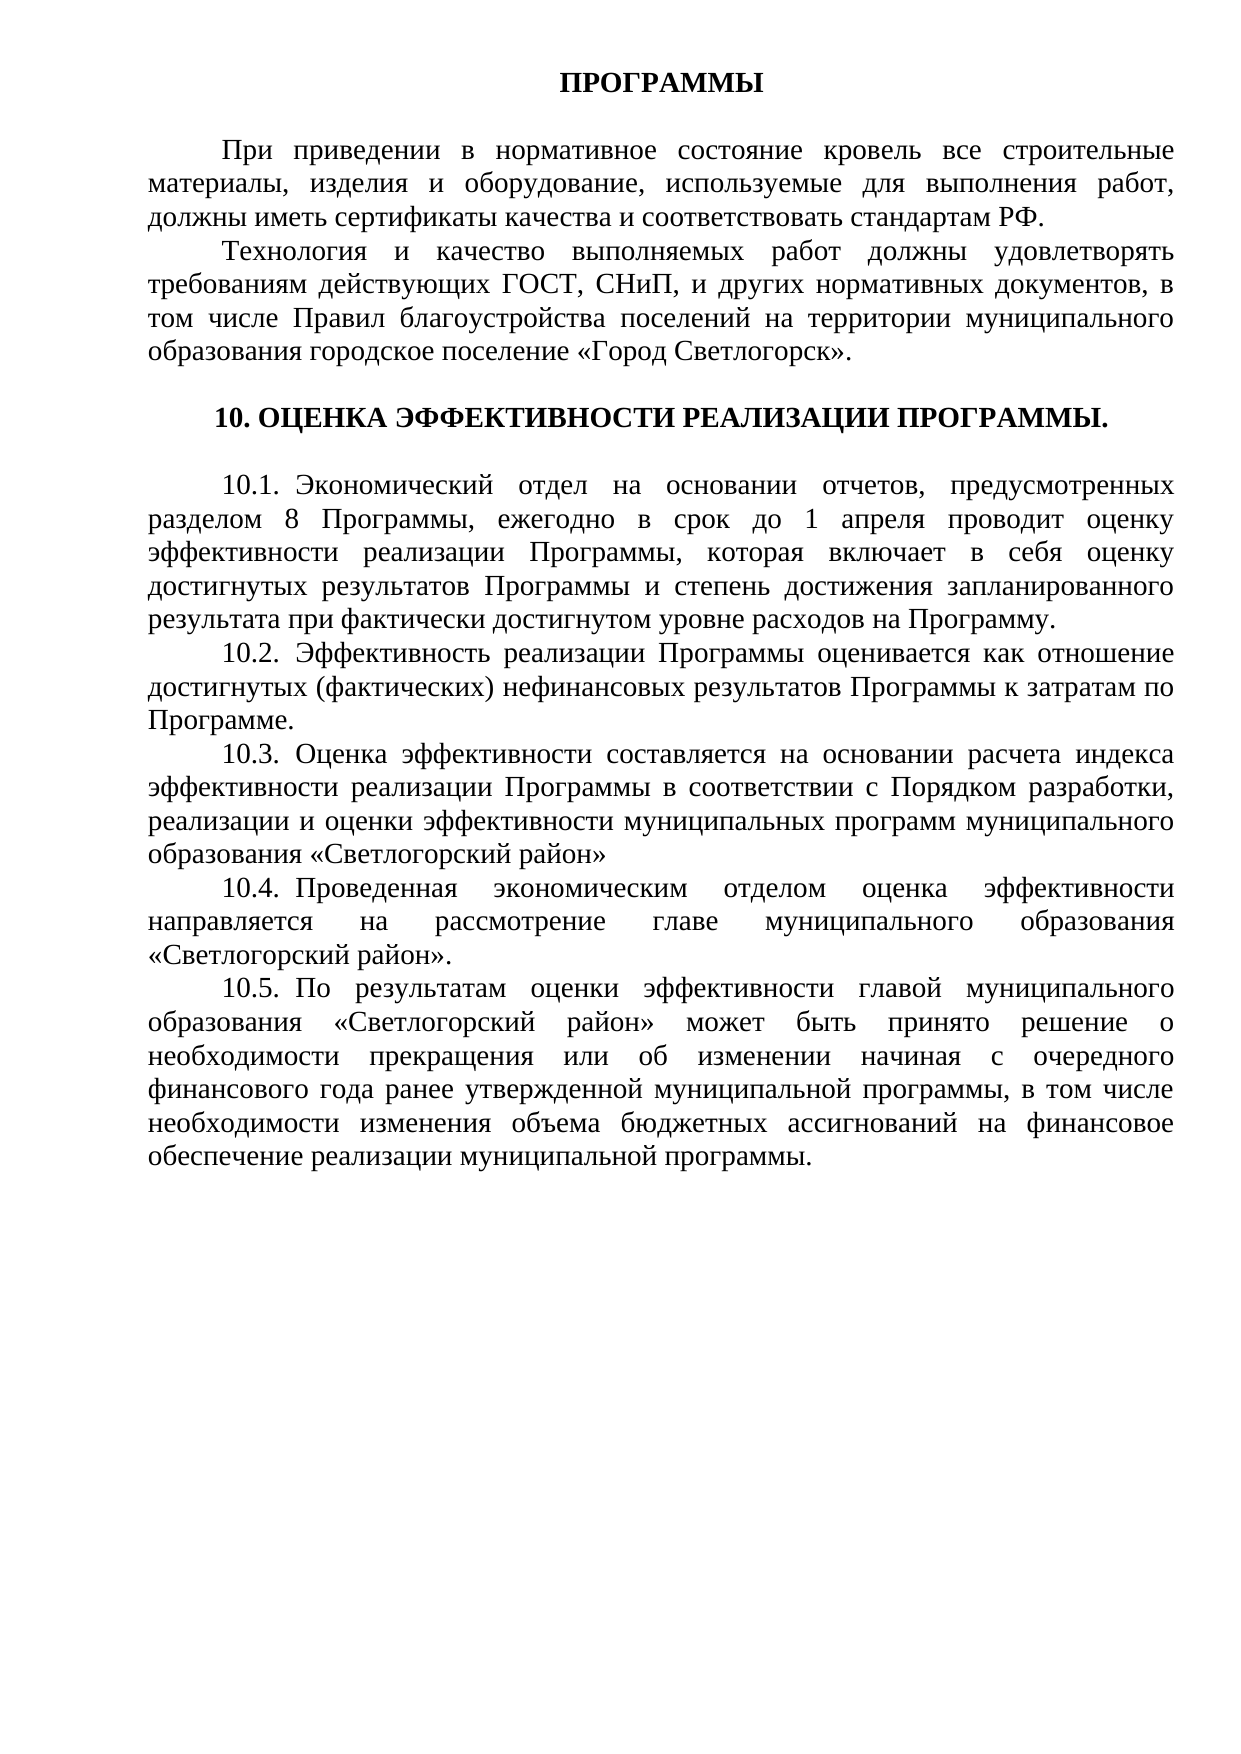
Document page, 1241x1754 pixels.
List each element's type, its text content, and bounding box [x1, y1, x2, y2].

text 10.3. Оценка эффективности составляется на основании расчета индекса эффективности реализации Программы в соответствии с Порядком разработки, реализации и оценки эффективности муниципальных программ муниципального образования «Светлогорский район» [148, 736, 1175, 870]
text 10. ОЦЕНКА ЭФФЕКТИВНОСТИ РЕАЛИЗАЦИИ ПРОГРАММЫ. [148, 400, 1175, 434]
text 10.4. Проведенная экономическим отделом оценка эффективности направляется на рассмотрение главе муниципального образования «Светлогорский район». [148, 870, 1175, 971]
text ПРОГРАММЫ [148, 65, 1175, 98]
text 10.5. По результатам оценки эффективности главой муниципального образования «Светлогорский район» может быть принято решение о необходимости прекращения или об изменении начиная с очередного финансового года ранее утвержденной муниципальной программы, в том числе необходимости изменения объема бюджетных ассигнований на финансовое обеспечение реализации муниципальной программы. [148, 971, 1175, 1172]
text 10.2. Эффективность реализации Программы оценивается как отношение достигнутых (фактических) нефинансовых результатов Программы к затратам по Программе. [148, 635, 1175, 736]
text 10.1. Экономический отдел на основании отчетов, предусмотренных разделом 8 Программы, ежегодно в срок до 1 апреля проводит оценку эффективности реализации Программы, которая включает в себя оценку достигнутых результатов Программы и степень достижения запланированного результата при фактически достигнутом уровне расходов на Программу. [148, 467, 1175, 635]
text Технология и качество выполняемых работ должны удовлетворять требованиям действующих ГОСТ, СНиП, и других нормативных документов, в том числе Правил благоустройства поселений на территории муниципального образования городское поселение «Город Светлогорск». [148, 233, 1175, 367]
text При приведении в нормативное состояние кровель все строительные материалы, изделия и оборудование, используемые для выполнения работ, должны иметь сертификаты качества и соответствовать стандартам РФ. [148, 132, 1175, 233]
